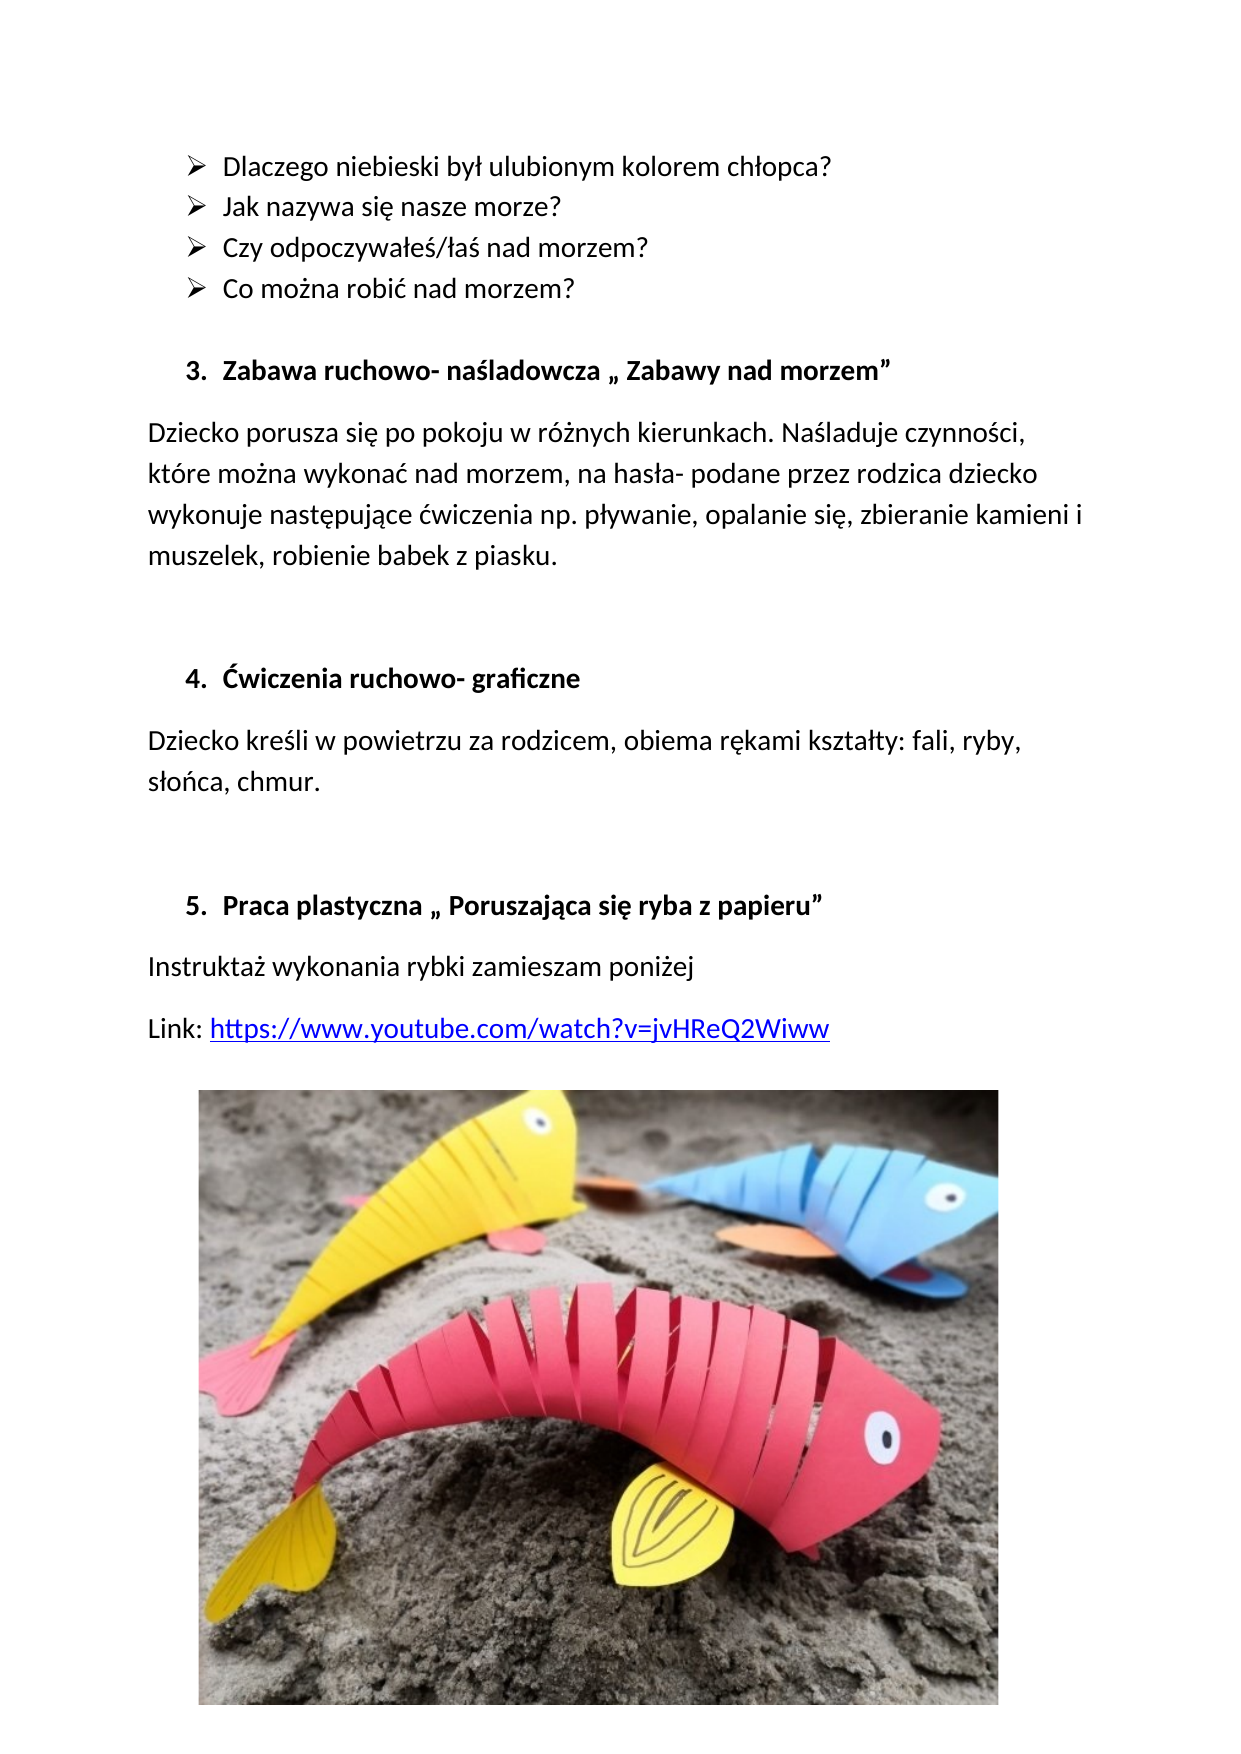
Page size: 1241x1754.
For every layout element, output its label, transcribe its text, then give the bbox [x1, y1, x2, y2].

text Instruktaż wykonania rybki zamieszam poniżej [148, 948, 1093, 984]
list Czy odpoczywałeś/łaś nad morzem? [185, 229, 1093, 265]
list Co można robić nad morzem? [185, 270, 1093, 306]
list Zabawa ruchowo- naśladowcza „ Zabawy nad morzem” [185, 352, 1093, 388]
list Ćwiczenia ruchowo- graficzne [185, 660, 1093, 696]
list Praca plastyczna „ Poruszająca się ryba z papieru” [185, 887, 1093, 922]
list Dlaczego niebieski był ulubionym kolorem chłopca? [185, 148, 1093, 183]
list Jak nazywa się nasze morze? [185, 188, 1093, 224]
text Dziecko porusza się po pokoju w różnych kierunkach. Naśladuje czynności, które można wykonać nad morzem, na hasła- podane przez rodzica dziecko wykonuje następujące ćwiczenia np. pływanie, opalanie się, zbieranie kamieni i muszelek, robienie babek z piasku. [148, 414, 1093, 572]
picture [198, 1090, 999, 1705]
text Link: https://www.youtube.com/watch?v=jvHReQ2Wiww [148, 1010, 1093, 1046]
text Dziecko kreśli w powietrzu za rodzicem, obiema rękami kształty: fali, ryby, słońca, chmur. [148, 722, 1093, 799]
